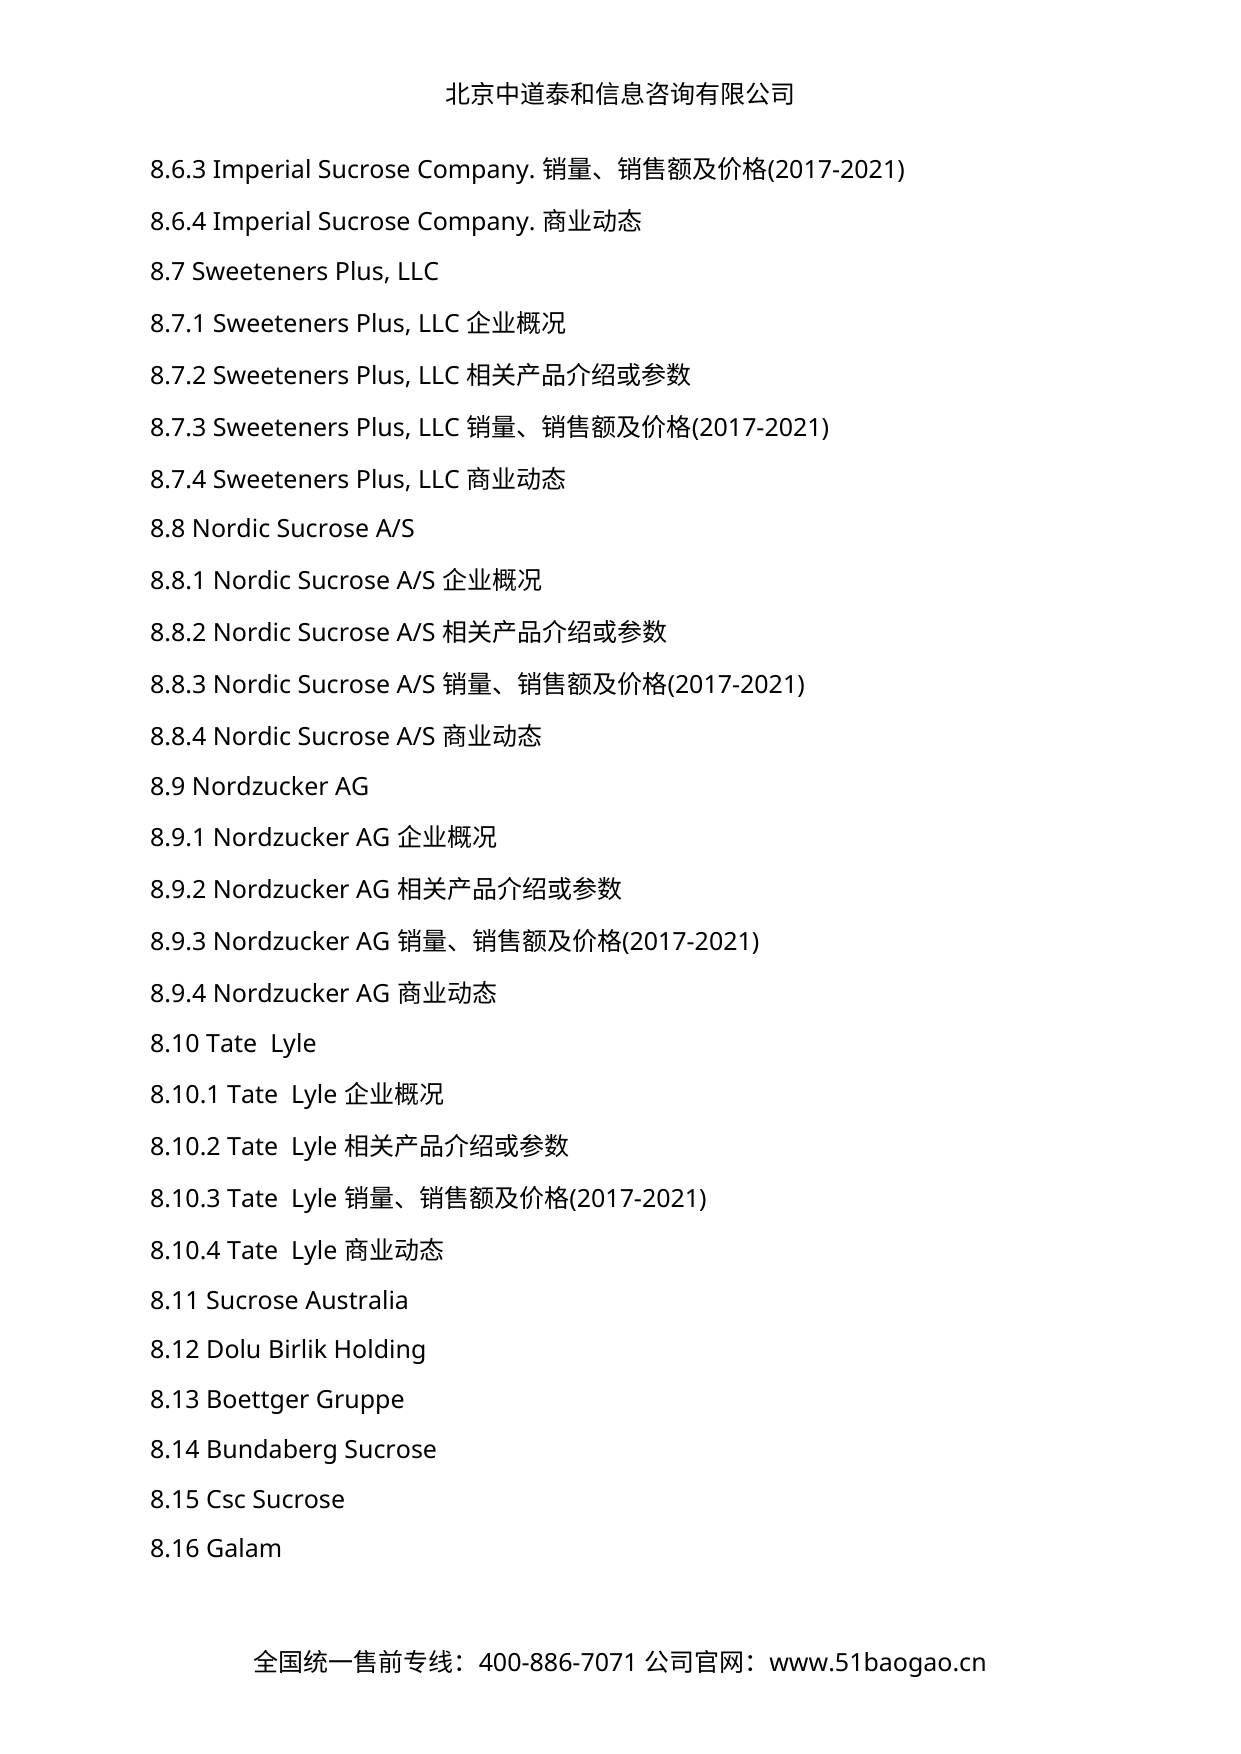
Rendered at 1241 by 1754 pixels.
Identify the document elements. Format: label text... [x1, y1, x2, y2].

text 8.9.3 Nordzucker AG 销量、销售额及价格(2017-2021) [150, 922, 1090, 958]
text 8.10.1 Tate Lyle 企业概况 [150, 1075, 1090, 1111]
text 8.8.4 Nordic Sucrose A/S 商业动态 [150, 716, 1090, 752]
text 8.14 Bundaberg Sucrose [150, 1432, 1090, 1466]
text 8.9 Nordzucker AG [150, 768, 1090, 802]
text 8.10.2 Tate Lyle 相关产品介绍或参数 [150, 1127, 1090, 1163]
text 8.7.4 Sweeteners Plus, LLC 商业动态 [150, 459, 1090, 495]
text 8.11 Sucrose Australia [150, 1282, 1090, 1317]
text 8.10 Tate Lyle [150, 1025, 1090, 1059]
text 8.16 Galam [150, 1531, 1090, 1565]
text 8.8.2 Nordic Sucrose A/S 相关产品介绍或参数 [150, 612, 1090, 649]
text 8.10.3 Tate Lyle 销量、销售额及价格(2017-2021) [150, 1179, 1090, 1215]
text 8.8 Nordic Sucrose A/S [150, 511, 1090, 545]
text 8.7.1 Sweeteners Plus, LLC 企业概况 [150, 303, 1090, 340]
text 8.15 Csc Sucrose [150, 1481, 1090, 1515]
text 8.13 Boettger Gruppe [150, 1382, 1090, 1416]
text 8.9.4 Nordzucker AG 商业动态 [150, 973, 1090, 1010]
text 8.8.1 Nordic Sucrose A/S 企业概况 [150, 561, 1090, 597]
text 8.7.3 Sweeteners Plus, LLC 销量、销售额及价格(2017-2021) [150, 407, 1090, 443]
text 8.9.1 Nordzucker AG 企业概况 [150, 818, 1090, 854]
text 8.6.4 Imperial Sucrose Company. 商业动态 [150, 202, 1090, 238]
text 8.8.3 Nordic Sucrose A/S 销量、销售额及价格(2017-2021) [150, 664, 1090, 701]
text 8.7 Sweeteners Plus, LLC [150, 254, 1090, 288]
text 8.12 Dolu Birlik Holding [150, 1332, 1090, 1366]
text 8.10.4 Tate Lyle 商业动态 [150, 1231, 1090, 1267]
text 8.7.2 Sweeteners Plus, LLC 相关产品介绍或参数 [150, 355, 1090, 392]
text 8.9.2 Nordzucker AG 相关产品介绍或参数 [150, 870, 1090, 906]
text 8.6.3 Imperial Sucrose Company. 销量、销售额及价格(2017-2021) [150, 150, 1090, 186]
